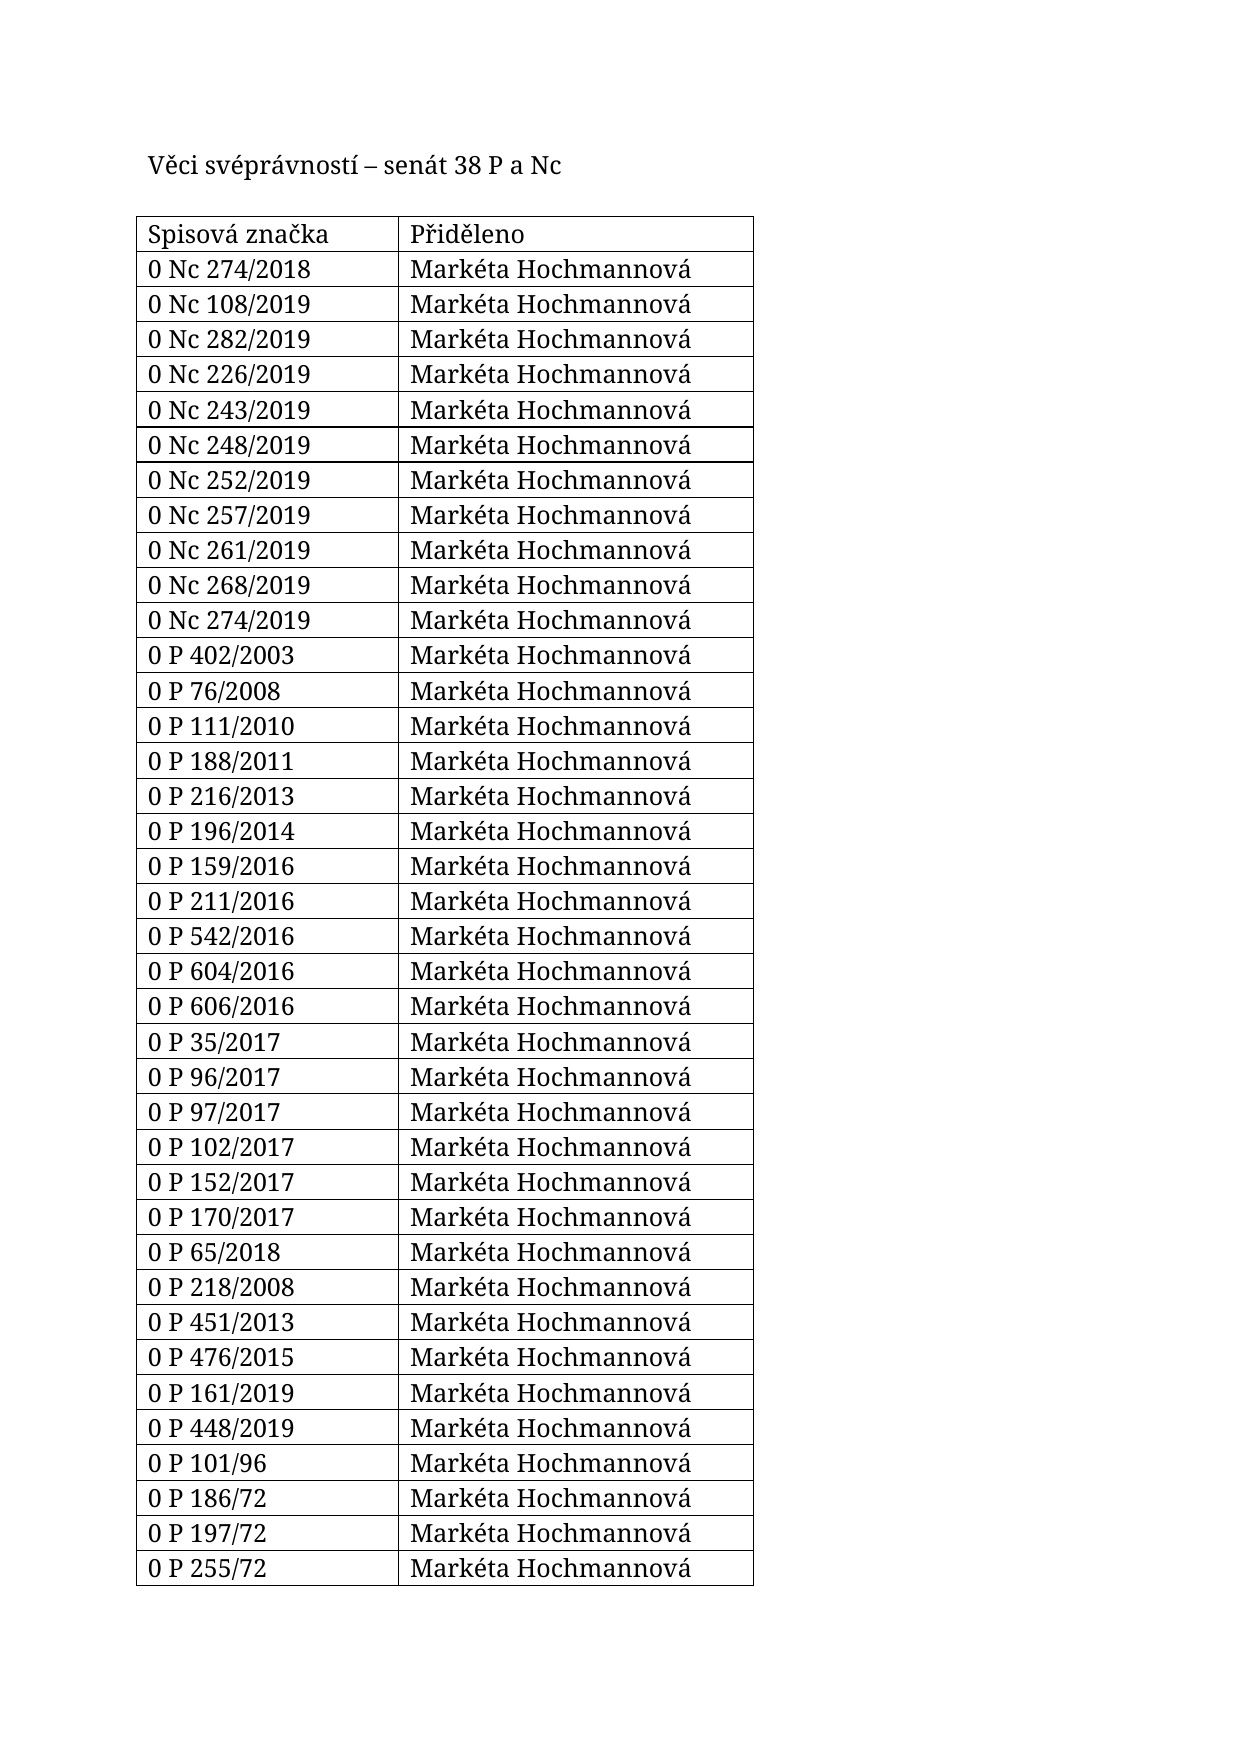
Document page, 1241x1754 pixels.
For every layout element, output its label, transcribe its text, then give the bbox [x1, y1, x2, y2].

table_cell Markéta Hochmannová [399, 1375, 753, 1409]
table_cell Markéta Hochmannová [399, 1270, 753, 1304]
text Věci svéprávností – senát 38 P a Nc [148, 148, 1093, 182]
table_cell Markéta Hochmannová [399, 779, 753, 812]
table_cell 0 P 188/2011 [137, 743, 398, 777]
table_cell Markéta Hochmannová [399, 1200, 753, 1234]
table_cell 0 P 111/2010 [137, 708, 398, 742]
table_cell 0 P 216/2013 [137, 779, 398, 812]
table_cell Markéta Hochmannová [399, 989, 753, 1023]
table_cell Markéta Hochmannová [399, 252, 753, 286]
table_cell 0 P 96/2017 [137, 1059, 398, 1093]
table_cell 0 P 101/96 [137, 1445, 398, 1479]
table_cell Markéta Hochmannová [399, 1024, 753, 1058]
table_cell Markéta Hochmannová [399, 322, 753, 356]
table_cell 0 P 448/2019 [137, 1410, 398, 1444]
table_cell Markéta Hochmannová [399, 954, 753, 988]
table_cell 0 P 606/2016 [137, 989, 398, 1023]
table_cell 0 P 542/2016 [137, 919, 398, 953]
table_cell 0 P 170/2017 [137, 1200, 398, 1234]
table_cell Markéta Hochmannová [399, 673, 753, 707]
table_cell 0 P 402/2003 [137, 638, 398, 672]
table_cell 0 Nc 274/2019 [137, 603, 398, 637]
table_cell Markéta Hochmannová [399, 1059, 753, 1093]
table_cell Markéta Hochmannová [399, 1094, 753, 1128]
table_cell 0 P 97/2017 [137, 1094, 398, 1128]
table_cell 0 Nc 274/2018 [137, 252, 398, 286]
table_cell Markéta Hochmannová [399, 743, 753, 777]
table_header Přiděleno [399, 217, 753, 251]
table_cell 0 P 451/2013 [137, 1305, 398, 1339]
table_cell 0 Nc 252/2019 [137, 463, 398, 497]
table_cell Markéta Hochmannová [399, 428, 753, 461]
table_cell 0 P 196/2014 [137, 814, 398, 848]
table_cell 0 P 604/2016 [137, 954, 398, 988]
table_cell 0 Nc 243/2019 [137, 392, 398, 426]
table_cell 0 P 186/72 [137, 1481, 398, 1514]
table_cell 0 Nc 226/2019 [137, 357, 398, 391]
table_cell Markéta Hochmannová [399, 708, 753, 742]
table_cell 0 P 211/2016 [137, 884, 398, 918]
table_cell 0 P 102/2017 [137, 1130, 398, 1163]
table_cell Markéta Hochmannová [399, 1481, 753, 1514]
table_cell Markéta Hochmannová [399, 1165, 753, 1199]
table_cell 0 P 35/2017 [137, 1024, 398, 1058]
table_cell Markéta Hochmannová [399, 287, 753, 321]
table_cell 0 Nc 268/2019 [137, 568, 398, 602]
table_cell Markéta Hochmannová [399, 1130, 753, 1163]
table_cell Markéta Hochmannová [399, 849, 753, 883]
table_cell 0 Nc 282/2019 [137, 322, 398, 356]
table_cell Markéta Hochmannová [399, 638, 753, 672]
table_cell Markéta Hochmannová [399, 392, 753, 426]
table_cell 0 P 218/2008 [137, 1270, 398, 1304]
table_cell 0 P 161/2019 [137, 1375, 398, 1409]
table_cell Markéta Hochmannová [399, 1445, 753, 1479]
table_cell 0 P 65/2018 [137, 1235, 398, 1269]
table_cell Markéta Hochmannová [399, 533, 753, 567]
table_cell 0 P 197/72 [137, 1516, 398, 1550]
table_cell Markéta Hochmannová [399, 1551, 753, 1585]
table_cell 0 Nc 257/2019 [137, 498, 398, 532]
table_cell Markéta Hochmannová [399, 498, 753, 532]
table_cell 0 Nc 108/2019 [137, 287, 398, 321]
table_cell Markéta Hochmannová [399, 919, 753, 953]
table_cell Markéta Hochmannová [399, 1410, 753, 1444]
table_cell Markéta Hochmannová [399, 463, 753, 497]
table_cell Markéta Hochmannová [399, 1235, 753, 1269]
table_cell Markéta Hochmannová [399, 1340, 753, 1374]
table_cell 0 P 159/2016 [137, 849, 398, 883]
table_cell Markéta Hochmannová [399, 1305, 753, 1339]
table_cell Markéta Hochmannová [399, 814, 753, 848]
table_cell Markéta Hochmannová [399, 568, 753, 602]
table_cell Markéta Hochmannová [399, 884, 753, 918]
table_cell 0 P 76/2008 [137, 673, 398, 707]
table_cell Markéta Hochmannová [399, 357, 753, 391]
table_cell 0 Nc 261/2019 [137, 533, 398, 567]
table_cell 0 Nc 248/2019 [137, 428, 398, 461]
table_cell Markéta Hochmannová [399, 1516, 753, 1550]
table_cell Markéta Hochmannová [399, 603, 753, 637]
table_header Spisová značka [137, 217, 398, 251]
table_cell 0 P 476/2015 [137, 1340, 398, 1374]
table_cell 0 P 255/72 [137, 1551, 398, 1585]
table_cell 0 P 152/2017 [137, 1165, 398, 1199]
